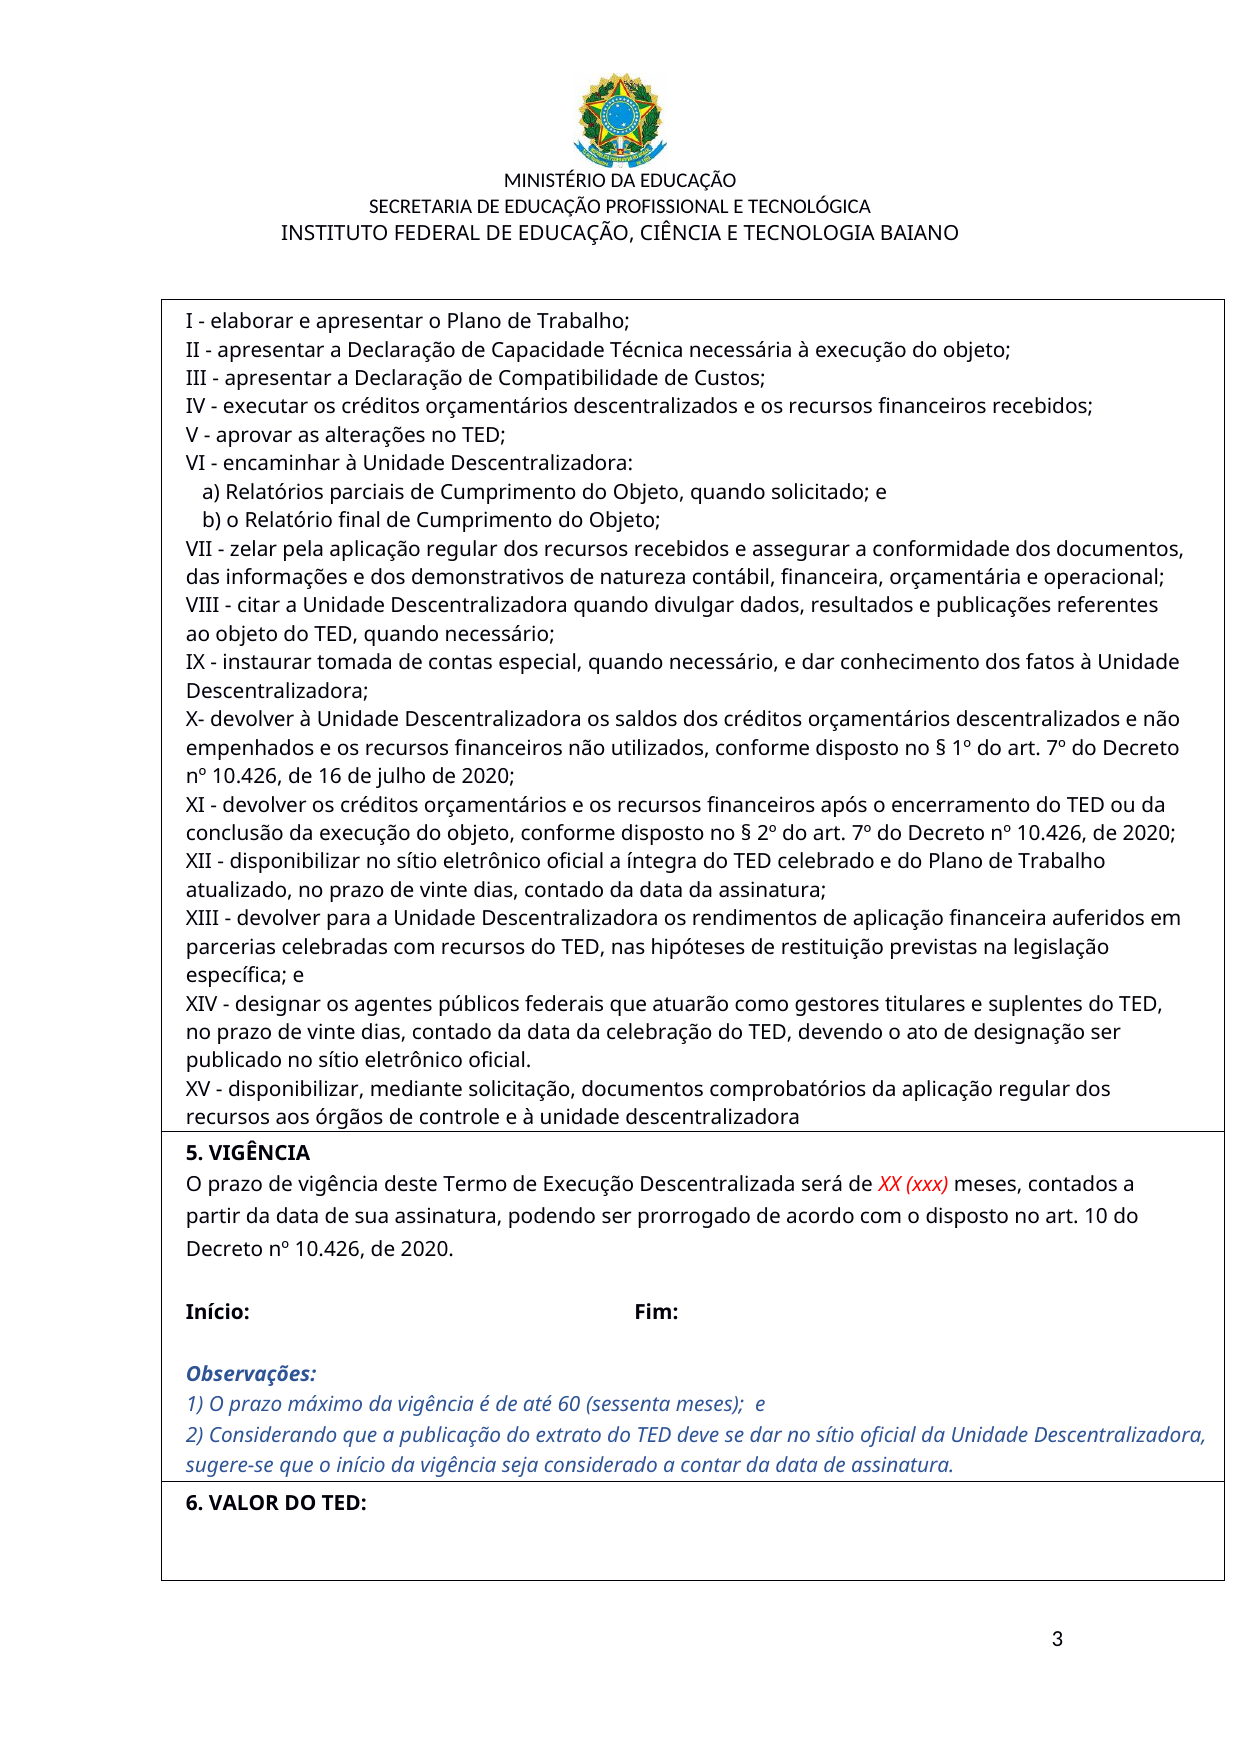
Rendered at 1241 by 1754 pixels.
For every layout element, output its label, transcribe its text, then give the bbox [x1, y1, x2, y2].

table_cell 5. VIGÊNCIA O prazo de vigência deste Termo de Execução Descentralizada será de XX (xxx) meses, contados a partir da data de sua assinatura, podendo ser prorrogado de acordo com o disposto no art. 10 do Decreto nº 10.426, de 2020. Início: Fim: Observações: 1) O prazo máximo da vigência é de até 60 (sessenta meses); e 2) Considerando que a publicação do extrato do TED deve se dar no sítio oficial da Unidade Descentralizadora, sugere-se que o início da vigência seja considerado a contar da data de assinatura. [162, 1132, 1224, 1481]
table_cell 6. VALOR DO TED: [162, 1482, 1224, 1580]
picture [573, 73, 667, 168]
table_cell I - elaborar e apresentar o Plano de Trabalho; II - apresentar a Declaração de Capacidade Técnica necessária à execução do objeto; III - apresentar a Declaração de Compatibilidade de Custos; IV - executar os créditos orçamentários descentralizados e os recursos financeiros recebidos; V - aprovar as alterações no TED; VI - encaminhar à Unidade Descentralizadora: a) Relatórios parciais de Cumprimento do Objeto, quando solicitado; e b) o Relatório final de Cumprimento do Objeto; VII - zelar pela aplicação regular dos recursos recebidos e assegurar a conformidade dos documentos, das informações e dos demonstrativos de natureza contábil, financeira, orçamentária e operacional; VIII - citar a Unidade Descentralizadora quando divulgar dados, resultados e publicações referentes ao objeto do TED, quando necessário; IX - instaurar tomada de contas especial, quando necessário, e dar conhecimento dos fatos à Unidade Descentralizadora; X- devolver à Unidade Descentralizadora os saldos dos créditos orçamentários descentralizados e não empenhados e os recursos financeiros não utilizados, conforme disposto no § 1º do art. 7º do Decreto nº 10.426, de 16 de julho de 2020; XI - devolver os créditos orçamentários e os recursos financeiros após o encerramento do TED ou da conclusão da execução do objeto, conforme disposto no § 2º do art. 7º do Decreto nº 10.426, de 2020; XII - disponibilizar no sítio eletrônico oficial a íntegra do TED celebrado e do Plano de Trabalho atualizado, no prazo de vinte dias, contado da data da assinatura; XIII - devolver para a Unidade Descentralizadora os rendimentos de aplicação financeira auferidos em parcerias celebradas com recursos do TED, nas hipóteses de restituição previstas na legislação específica; e XIV - designar os agentes públicos federais que atuarão como gestores titulares e suplentes do TED, no prazo de vinte dias, contado da data da celebração do TED, devendo o ato de designação ser publicado no sítio eletrônico oficial. XV - disponibilizar, mediante solicitação, documentos comprobatórios da aplicação regular dos recursos aos órgãos de controle e à unidade descentralizadora [162, 300, 1224, 1131]
